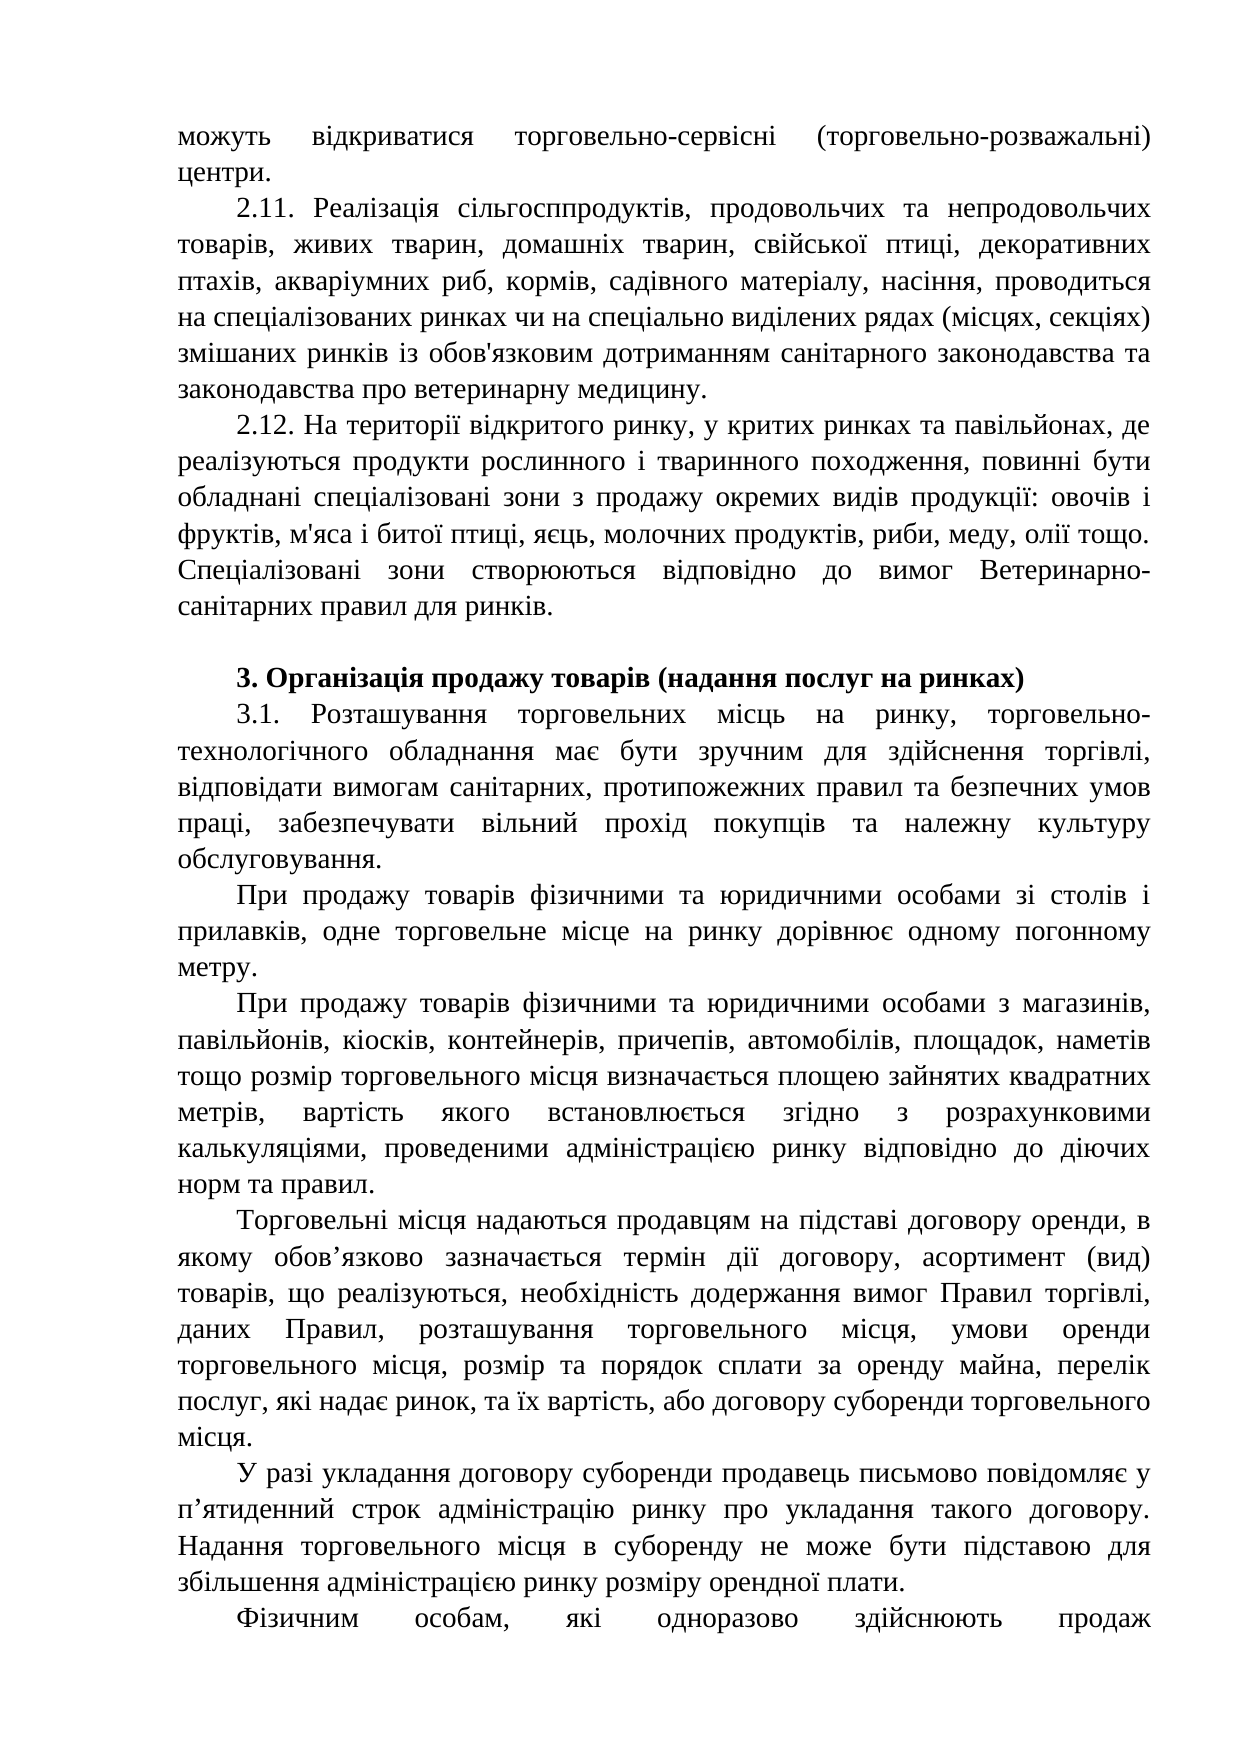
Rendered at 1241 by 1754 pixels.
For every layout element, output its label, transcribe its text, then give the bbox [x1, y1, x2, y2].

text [177, 118, 1152, 188]
text Торговельні місця надаються продавцям на підставі договору оренди, в якому обов’язково зазначається термін дії договору, асортимент (вид) товарів, що реалізуються, необхідність додержання вимог Правил торгівлі, даних Правил, розташування торговельного місця, умови оренди торговельного місця, розмір та порядок сплати за оренду майна, перелік послуг, які надає ринок, та їх вартість, або договору суборенди торговельного місця. [177, 1202, 1152, 1453]
text 2.12. На території відкритого ринку, у критих ринках та павільйонах, де реалізуються продукти рослинного і тваринного походження, повинні бути обладнані спеціалізовані зони з продажу окремих видів продукції: овочів і фруктів, м'яса і битої птиці, яєць, молочних продуктів, риби, меду, олії тощо. Спеціалізовані зони створюються відповідно до вимог Ветеринарно-санітарних правил для ринків. [177, 407, 1152, 622]
text 2.11. Реалізація сільгосппродуктів, продовольчих та непродовольчих товарів, живих тварин, домашніх тварин, свійської птиці, декоративних птахів, акваріумних риб, кормів, садівного матеріалу, насіння, проводиться на спеціалізованих ринках чи на спеціально виділених рядах (місцях, секціях) змішаних ринків із обов'язковим дотриманням санітарного законодавства та законодавства про ветеринарну медицину. [177, 190, 1152, 405]
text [177, 1600, 1152, 1634]
text У разі укладання договору суборенди продавець письмово повідомляє у п’ятиденний строк адміністрацію ринку про укладання такого договору. Надання торговельного місця в суборенду не може бути підставою для збільшення адміністрацією ринку розміру орендної плати. [177, 1456, 1152, 1597]
text 3. Організація продажу товарів (надання послуг на ринках) [177, 660, 1152, 694]
text При продажу товарів фізичними та юридичними особами з магазинів, павільйонів, кіосків, контейнерів, причепів, автомобілів, площадок, наметів тощо розмір торговельного місця визначається площею зайнятих квадратних метрів, вартість якого встановлюється згідно з розрахунковими калькуляціями, проведеними адміністрацією ринку відповідно до діючих норм та правил. [177, 986, 1152, 1200]
text 3.1. Розташування торговельних місць на ринку, торговельно-технологічного обладнання має бути зручним для здійснення торгівлі, відповідати вимогам санітарних, протипожежних правил та безпечних умов праці, забезпечувати вільний прохід покупців та належну культуру обслуговування. [177, 696, 1152, 874]
text При продажу товарів фізичними та юридичними особами зі столів і прилавків, одне торговельне місце на ринку дорівнює одному погонному метру. [177, 877, 1152, 983]
